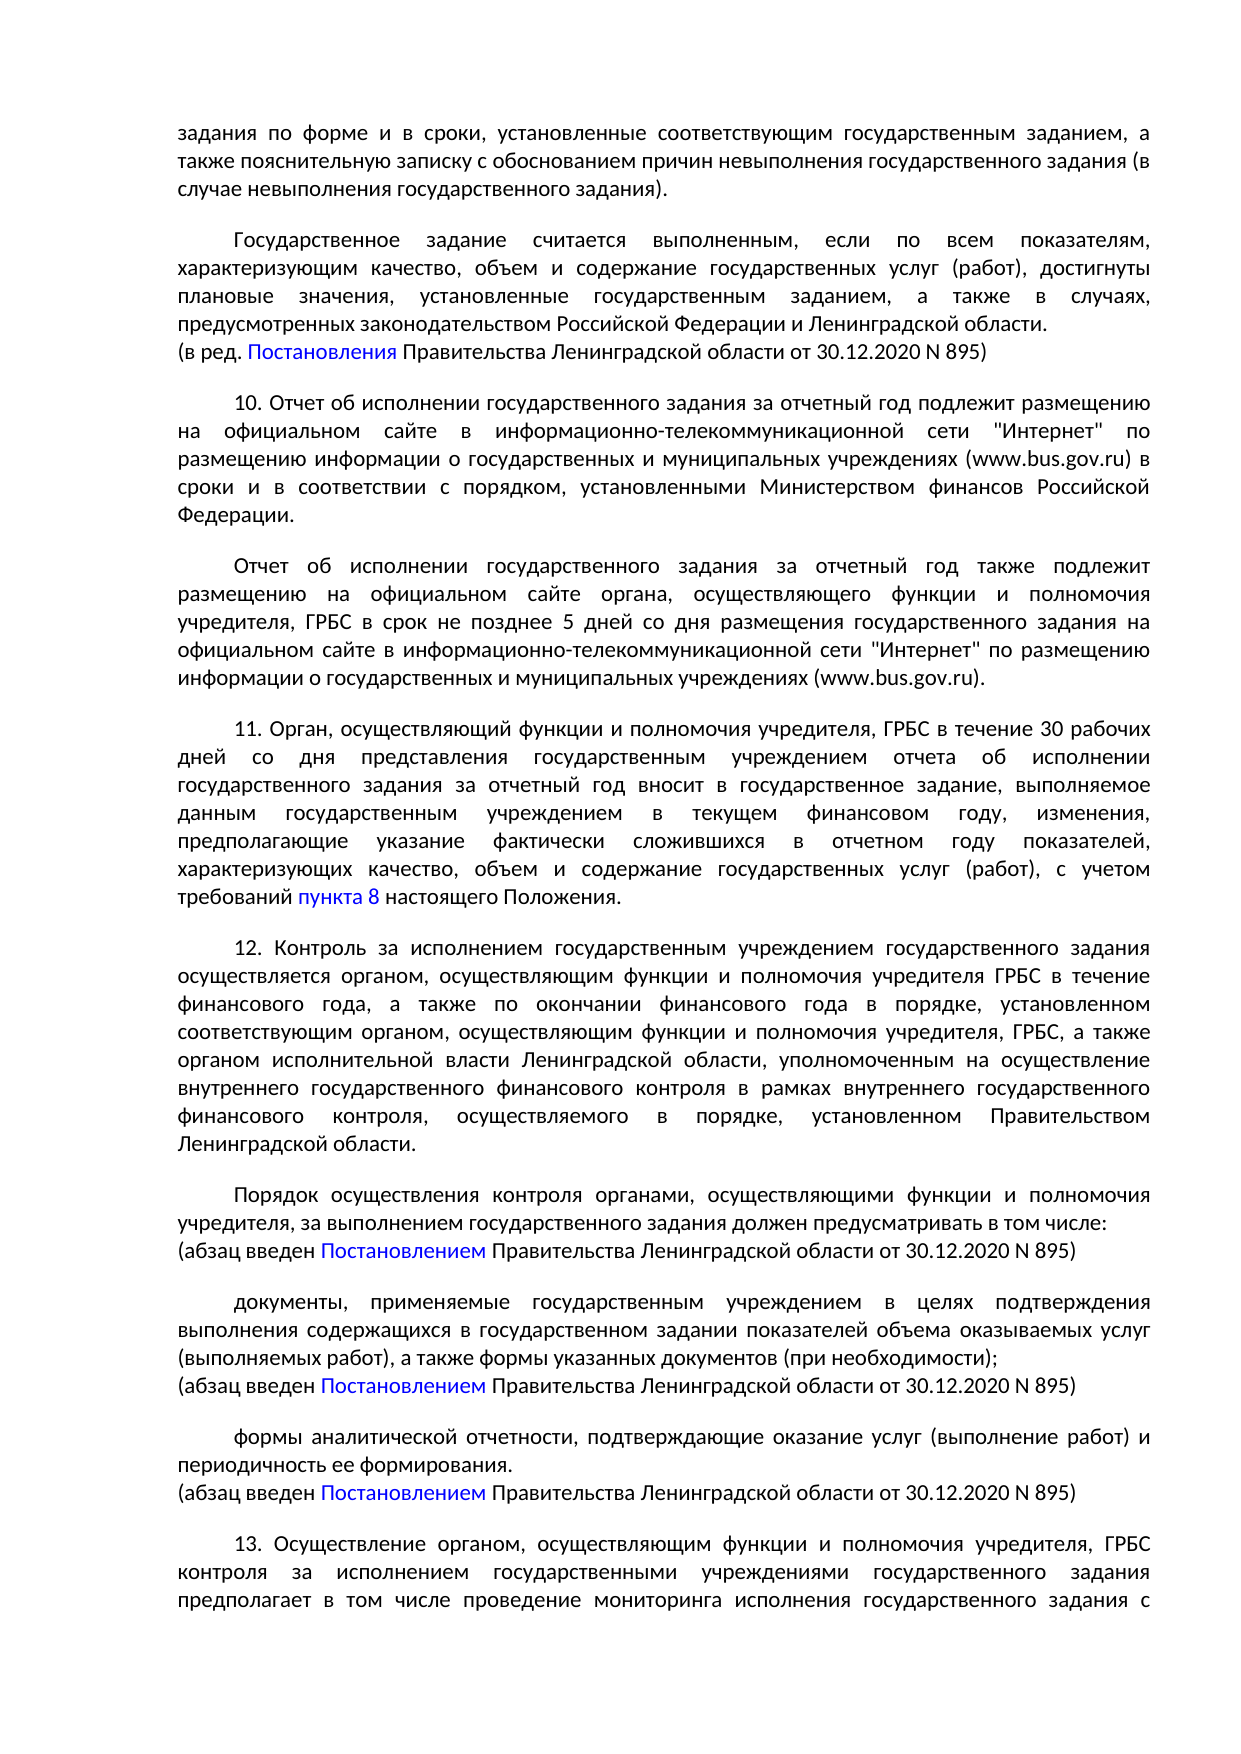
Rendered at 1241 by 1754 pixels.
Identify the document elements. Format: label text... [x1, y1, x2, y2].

text 11. Орган, осуществляющий функции и полномочия учредителя, ГРБС в течение 30 рабочих дней со дня представления государственным учреждением отчета об исполнении государственного задания за отчетный год вносит в государственное задание, выполняемое данным государственным учреждением в текущем финансовом году, изменения, предполагающие указание фактически сложившихся в отчетном году показателей, характеризующих качество, объем и содержание государственных услуг (работ), с учетом требований пункта 8 настоящего Положения. [177, 714, 1152, 910]
text формы аналитической отчетности, подтверждающие оказание услуг (выполнение работ) и периодичность ее формирования. [177, 1422, 1152, 1478]
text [177, 118, 1152, 202]
text 12. Контроль за исполнением государственным учреждением государственного задания осуществляется органом, осуществляющим функции и полномочия учредителя ГРБС в течение финансового года, а также по окончании финансового года в порядке, установленном соответствующим органом, осуществляющим функции и полномочия учредителя, ГРБС, а также органом исполнительной власти Ленинградской области, уполномоченным на осуществление внутреннего государственного финансового контроля в рамках внутреннего государственного финансового контроля, осуществляемого в порядке, установленном Правительством Ленинградской области. [177, 933, 1152, 1157]
text (в ред. Постановления Правительства Ленинградской области от 30.12.2020 N 895) [177, 337, 1152, 365]
text 10. Отчет об исполнении государственного задания за отчетный год подлежит размещению на официальном сайте в информационно-телекоммуникационной сети "Интернет" по размещению информации о государственных и муниципальных учреждениях (www.bus.gov.ru) в сроки и в соответствии с порядком, установленными Министерством финансов Российской Федерации. [177, 388, 1152, 528]
text Отчет об исполнении государственного задания за отчетный год также подлежит размещению на официальном сайте органа, осуществляющего функции и полномочия учредителя, ГРБС в срок не позднее 5 дней со дня размещения государственного задания на официальном сайте в информационно-телекоммуникационной сети "Интернет" по размещению информации о государственных и муниципальных учреждениях (www.bus.gov.ru). [177, 551, 1152, 691]
text документы, применяемые государственным учреждением в целях подтверждения выполнения содержащихся в государственном задании показателей объема оказываемых услуг (выполняемых работ), а также формы указанных документов (при необходимости); [177, 1287, 1152, 1371]
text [177, 1529, 1152, 1613]
text Порядок осуществления контроля органами, осуществляющими функции и полномочия учредителя, за выполнением государственного задания должен предусматривать в том числе: [177, 1180, 1152, 1236]
text (абзац введен Постановлением Правительства Ленинградской области от 30.12.2020 N 895) [177, 1371, 1152, 1399]
text (абзац введен Постановлением Правительства Ленинградской области от 30.12.2020 N 895) [177, 1236, 1152, 1264]
text Государственное задание считается выполненным, если по всем показателям, характеризующим качество, объем и содержание государственных услуг (работ), достигнуты плановые значения, установленные государственным заданием, а также в случаях, предусмотренных законодательством Российской Федерации и Ленинградской области. [177, 225, 1152, 337]
text (абзац введен Постановлением Правительства Ленинградской области от 30.12.2020 N 895) [177, 1478, 1152, 1506]
